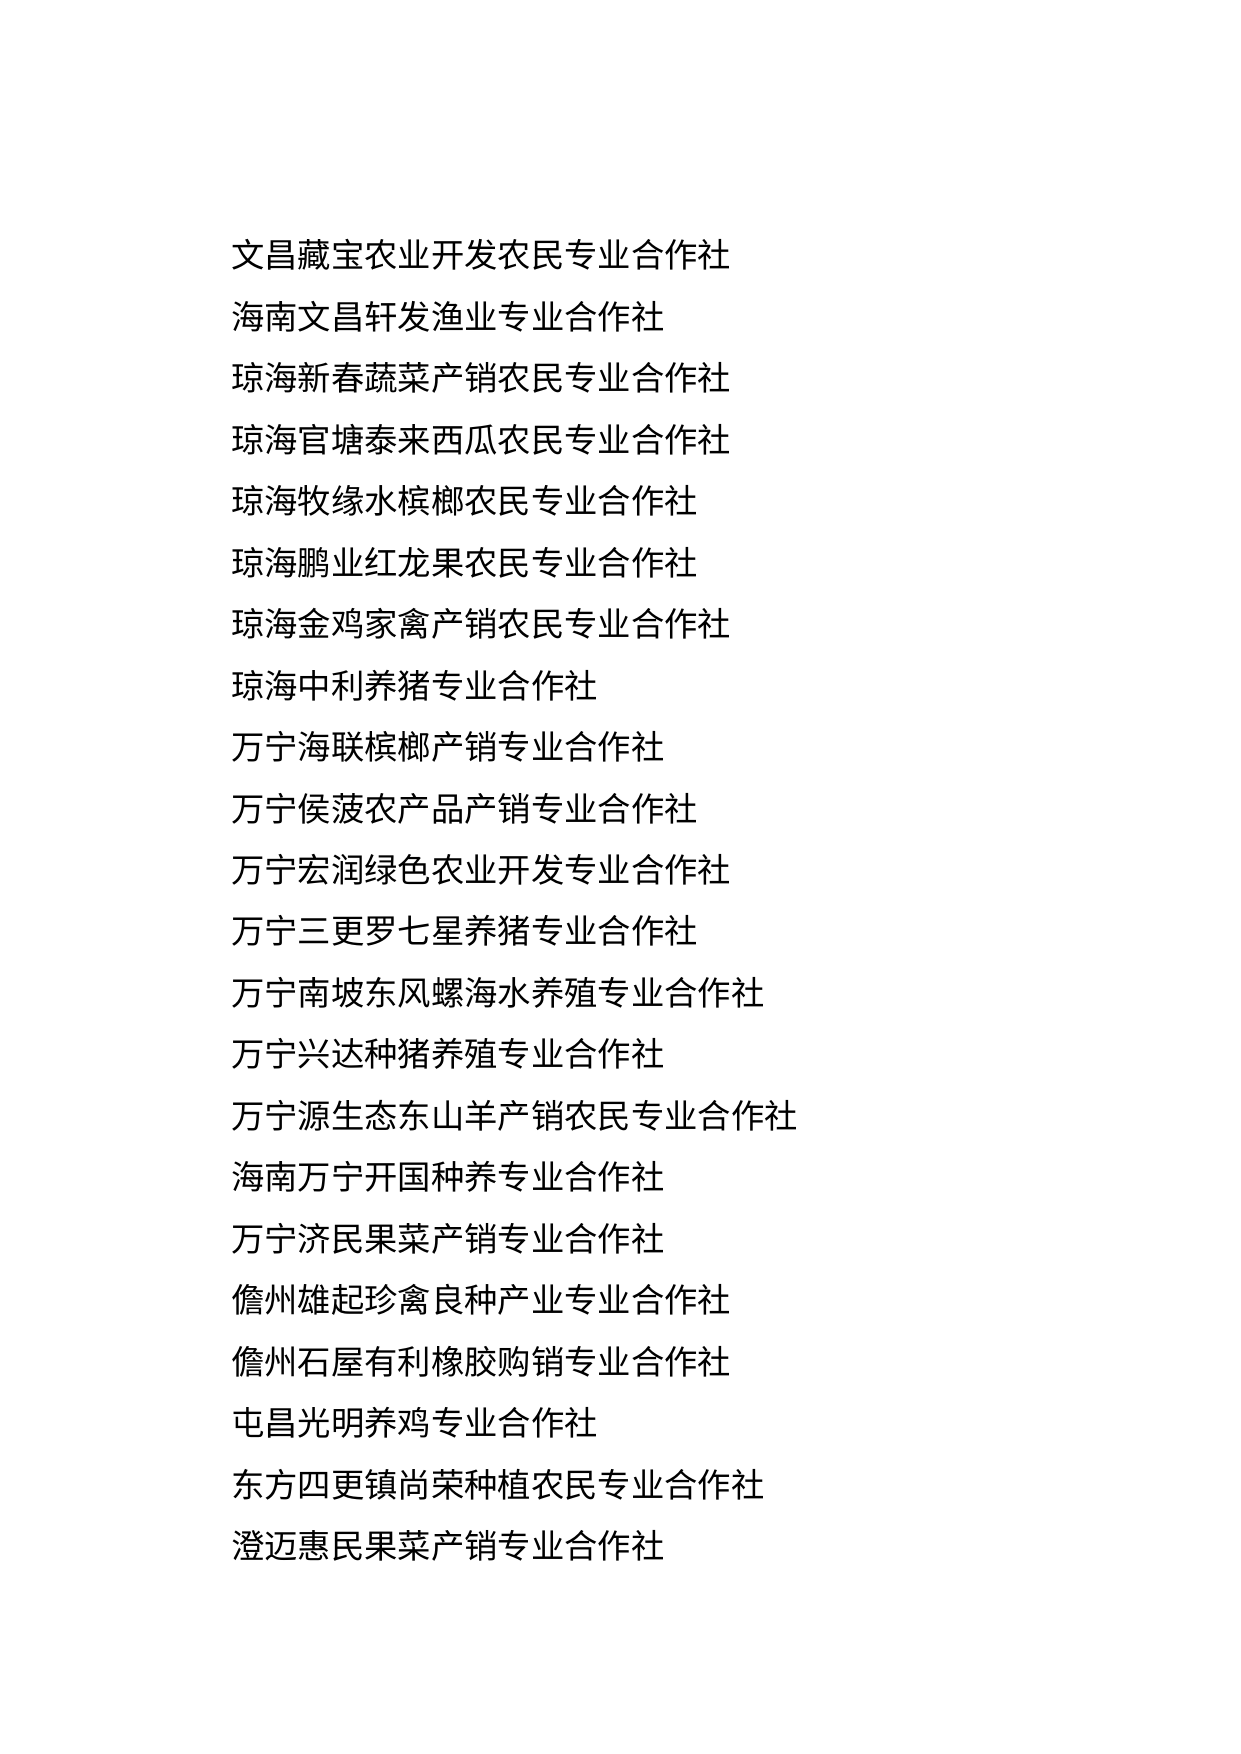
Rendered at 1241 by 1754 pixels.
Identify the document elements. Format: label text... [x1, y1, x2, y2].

text 琼海金鸡家禽产销农民专业合作社 [164, 587, 1094, 649]
text 万宁三更罗七星养猪专业合作社 [164, 895, 1094, 956]
text 万宁宏润绿色农业开发专业合作社 [164, 833, 1094, 895]
text 琼海鹏业红龙果农民专业合作社 [164, 526, 1094, 587]
text 琼海官塘泰来西瓜农民专业合作社 [164, 403, 1094, 464]
text 万宁济民果菜产销专业合作社 [164, 1202, 1094, 1263]
text 文昌藏宝农业开发农民专业合作社 [164, 219, 1094, 280]
text 万宁南坡东风螺海水养殖专业合作社 [164, 956, 1094, 1018]
text 万宁海联槟榔产销专业合作社 [164, 710, 1094, 772]
text 万宁侯菠农产品产销专业合作社 [164, 772, 1094, 833]
text 万宁兴达种猪养殖专业合作社 [164, 1018, 1094, 1079]
text 琼海新春蔬菜产销农民专业合作社 [164, 342, 1094, 403]
text 儋州雄起珍禽良种产业专业合作社 [164, 1263, 1094, 1325]
text 澄迈惠民果菜产销专业合作社 [164, 1509, 1094, 1571]
text 琼海牧缘水槟榔农民专业合作社 [164, 464, 1094, 526]
text 琼海中利养猪专业合作社 [164, 649, 1094, 710]
text 海南万宁开国种养专业合作社 [164, 1141, 1094, 1202]
text 东方四更镇尚荣种植农民专业合作社 [164, 1448, 1094, 1509]
text 屯昌光明养鸡专业合作社 [164, 1386, 1094, 1448]
text 儋州石屋有利橡胶购销专业合作社 [164, 1325, 1094, 1386]
text 海南文昌轩发渔业专业合作社 [164, 280, 1094, 342]
text 万宁源生态东山羊产销农民专业合作社 [164, 1079, 1094, 1141]
